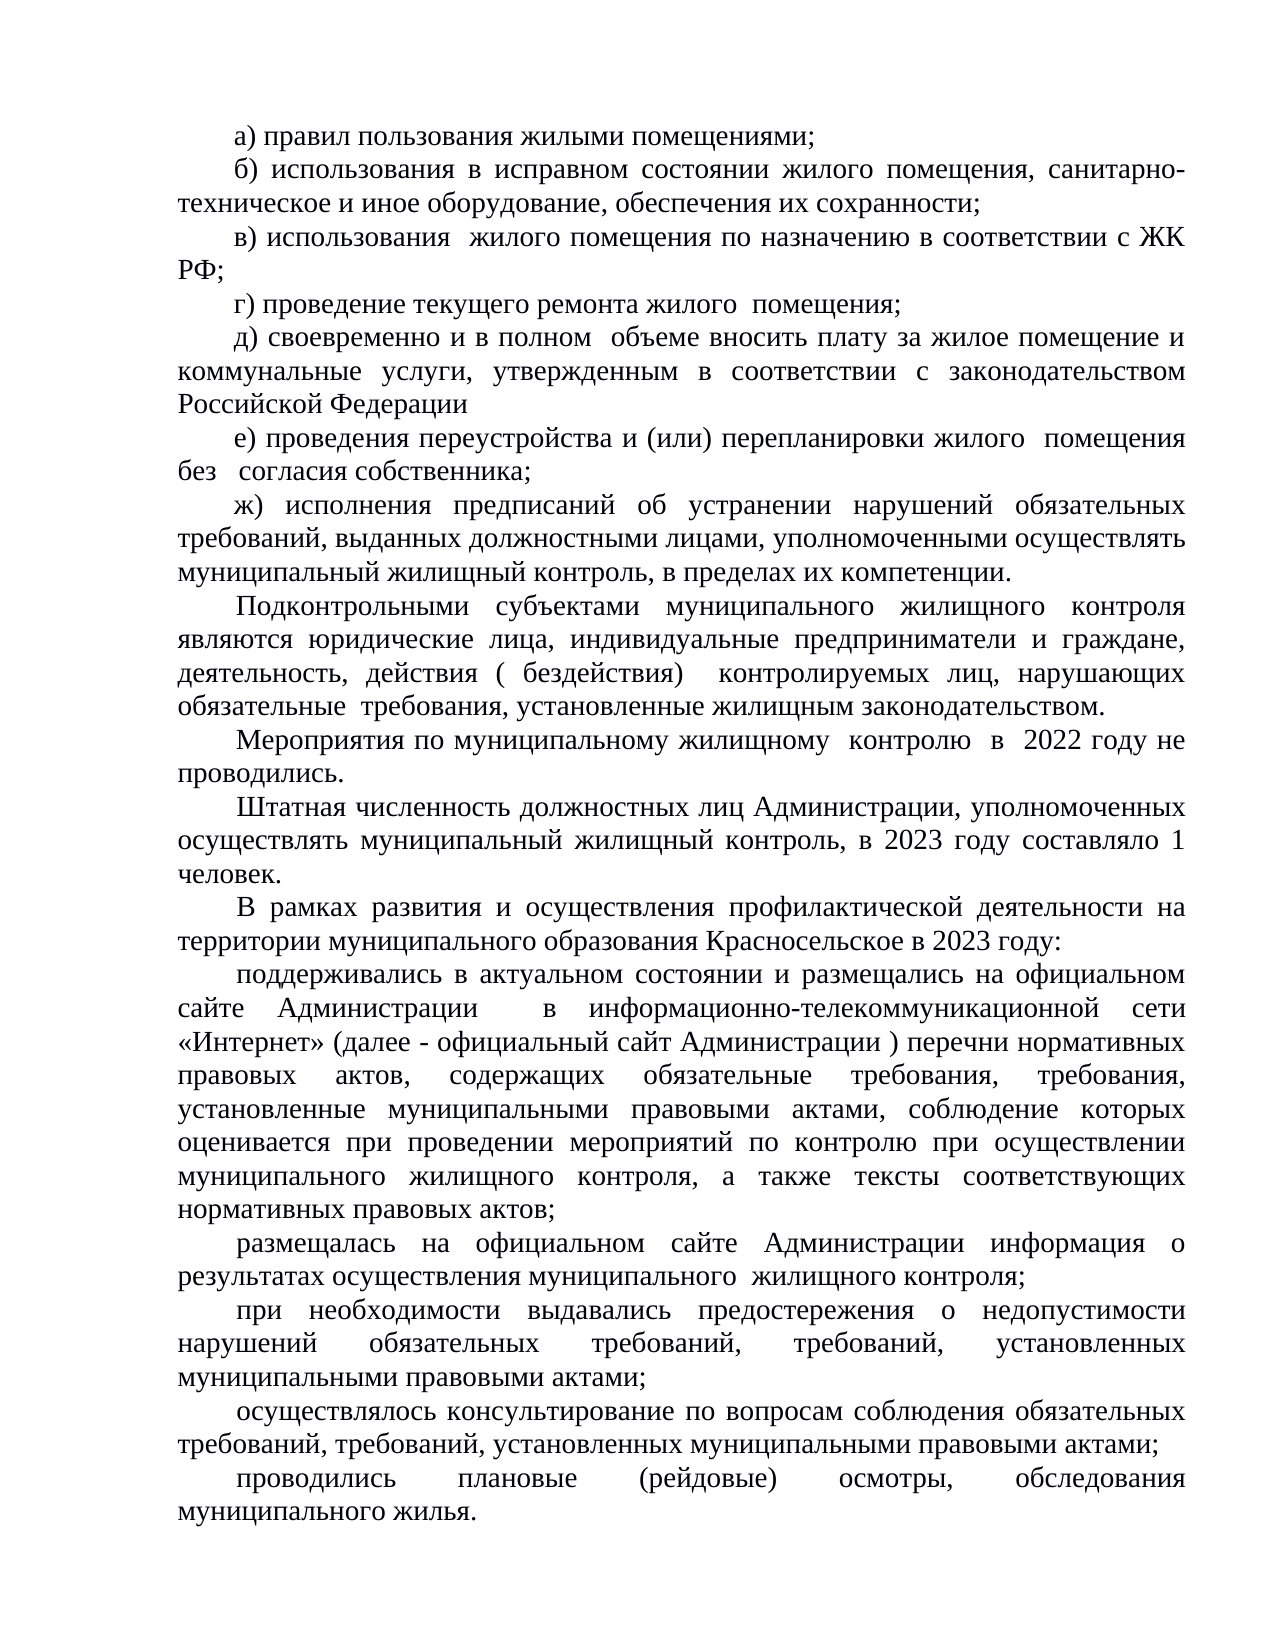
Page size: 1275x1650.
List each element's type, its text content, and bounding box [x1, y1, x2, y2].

text Мероприятия по муниципальному жилищному контролю в 2022 году не проводились. [177, 722, 1186, 789]
text при необходимости выдавались предостережения о недопустимости нарушений обязательных требований, требований, установленных муниципальными правовыми актами; [177, 1292, 1186, 1393]
text ж) исполнения предписаний об устранении нарушений обязательных требований, выданных должностными лицами, уполномоченными осуществлять муниципальный жилищный контроль, в пределах их компетенции. [177, 487, 1186, 588]
text осуществлялось консультирование по вопросам соблюдения обязательных требований, требований, установленных муниципальными правовыми актами; [177, 1393, 1186, 1460]
text размещалась на официальном сайте Администрации информация о результатах осуществления муниципального жилищного контроля; [177, 1225, 1186, 1292]
text д) своевременно и в полном объеме вносить плату за жилое помещение и коммунальные услуги, утвержденным в соответствии с законодательством Российской Федерации [177, 319, 1186, 420]
text Штатная численность должностных лиц Администрации, уполномоченных осуществлять муниципальный жилищный контроль, в 2023 году составляло 1 человек. [177, 789, 1186, 889]
text е) проведения переустройства и (или) перепланировки жилого помещения без согласия собственника; [177, 420, 1186, 487]
text в) использования жилого помещения по назначению в соответствии с ЖК РФ; [177, 219, 1186, 286]
text б) использования в исправном состоянии жилого помещения, санитарно-техническое и иное оборудование, обеспечения их сохранности; [177, 152, 1186, 219]
text а) правил пользования жилыми помещениями; [177, 118, 1186, 152]
text поддерживались в актуальном состоянии и размещались на официальном сайте Администрации в информационно-телекоммуникационной сети «Интернет» (далее - официальный сайт Администрации ) перечни нормативных правовых актов, содержащих обязательные требования, требования, установленные муниципальными правовыми актами, соблюдение которых оценивается при проведении мероприятий по контролю при осуществлении муниципального жилищного контроля, а также тексты соответствующих нормативных правовых актов; [177, 957, 1186, 1225]
text проводились плановые (рейдовые) осмотры, обследования муниципального жилья. [177, 1460, 1186, 1527]
text В рамках развития и осуществления профилактической деятельности на территории муниципального образования Красносельское в 2023 году: [177, 889, 1186, 957]
text Подконтрольными субъектами муниципального жилищного контроля являются юридические лица, индивидуальные предприниматели и граждане, деятельность, действия ( бездействия) контролируемых лиц, нарушающих обязательные требования, установленные жилищным законодательством. [177, 588, 1186, 722]
text г) проведение текущего ремонта жилого помещения; [177, 286, 1186, 319]
